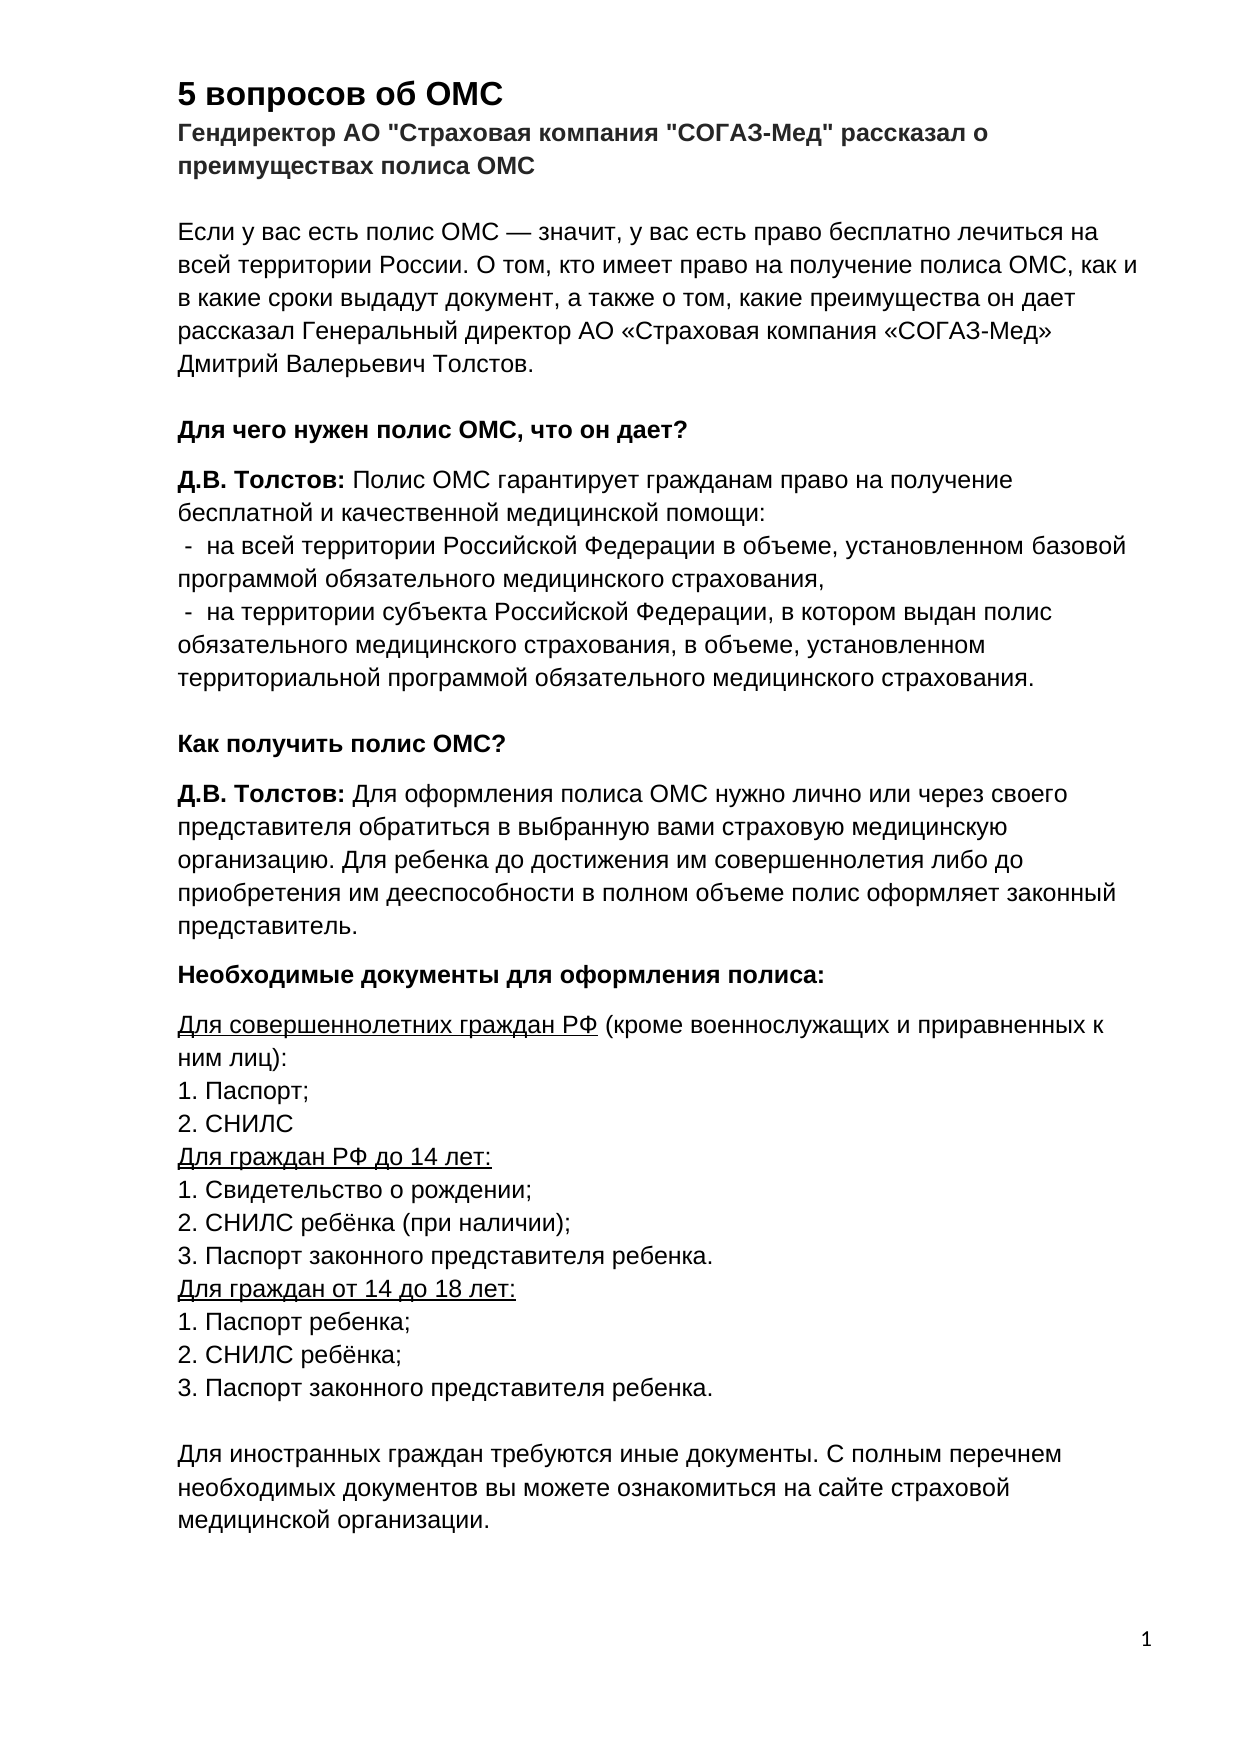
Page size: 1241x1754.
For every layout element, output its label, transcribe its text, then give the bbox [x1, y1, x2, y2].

text 1. Паспорт ребенка; [177, 1307, 1152, 1336]
text - на территории субъекта Российской Федерации, в котором выдан полис обязательного медицинского страхования, в объеме, установленном территориальной программой обязательного медицинского страхования. [177, 597, 1152, 692]
text Для граждан РФ до 14 лет: [177, 1142, 1152, 1171]
text Гендиректор АО "Страховая компания "СОГАЗ-Мед" рассказал о преимуществах полиса ОМС [177, 118, 1152, 180]
text 1. Паспорт; [177, 1076, 1152, 1105]
text 3. Паспорт законного представителя ребенка. [177, 1373, 1152, 1402]
text 2. СНИЛС [177, 1109, 1152, 1138]
text Необходимые документы для оформления полиса: [177, 961, 1152, 989]
text Для чего нужен полис ОМС, что он дает? [177, 415, 1152, 444]
text 1. Свидетельство о рождении; [177, 1175, 1152, 1204]
text Как получить полис ОМС? [177, 729, 1152, 758]
text Для иностранных граждан требуются иные документы. С полным перечнем необходимых документов вы можете ознакомиться на сайте страховой медицинской организации. [177, 1439, 1152, 1534]
text Для граждан от 14 до 18 лет: [177, 1274, 1152, 1303]
text - на всей территории Российской Федерации в объеме, установленном базовой программой обязательного медицинского страхования, [177, 531, 1152, 593]
text 5 вопросов об ОМС [177, 74, 1152, 112]
text 3. Паспорт законного представителя ребенка. [177, 1241, 1152, 1270]
text Если у вас есть полис ОМС — значит, у вас есть право бесплатно лечиться на всей территории России. О том, кто имеет право на получение полиса ОМС, как и в какие сроки выдадут документ, а также о том, какие преимущества он дает рассказал Генеральный директор АО «Страховая компания «СОГАЗ-Мед» Дмитрий Валерьевич Толстов. [177, 217, 1152, 378]
text Для совершеннолетних граждан РФ (кроме военнослужащих и приравненных к ним лиц): [177, 1010, 1152, 1072]
text 2. СНИЛС ребёнка (при наличии); [177, 1208, 1152, 1237]
text 2. СНИЛС ребёнка; [177, 1340, 1152, 1369]
text Д.В. Толстов: Для оформления полиса ОМС нужно лично или через своего представителя обратиться в выбранную вами страховую медицинскую организацию. Для ребенка до достижения им совершеннолетия либо до приобретения им дееспособности в полном объеме полис оформляет законный представитель. [177, 779, 1152, 939]
text Д.В. Толстов: Полис ОМС гарантирует гражданам право на получение бесплатной и качественной медицинской помощи: [177, 465, 1152, 527]
